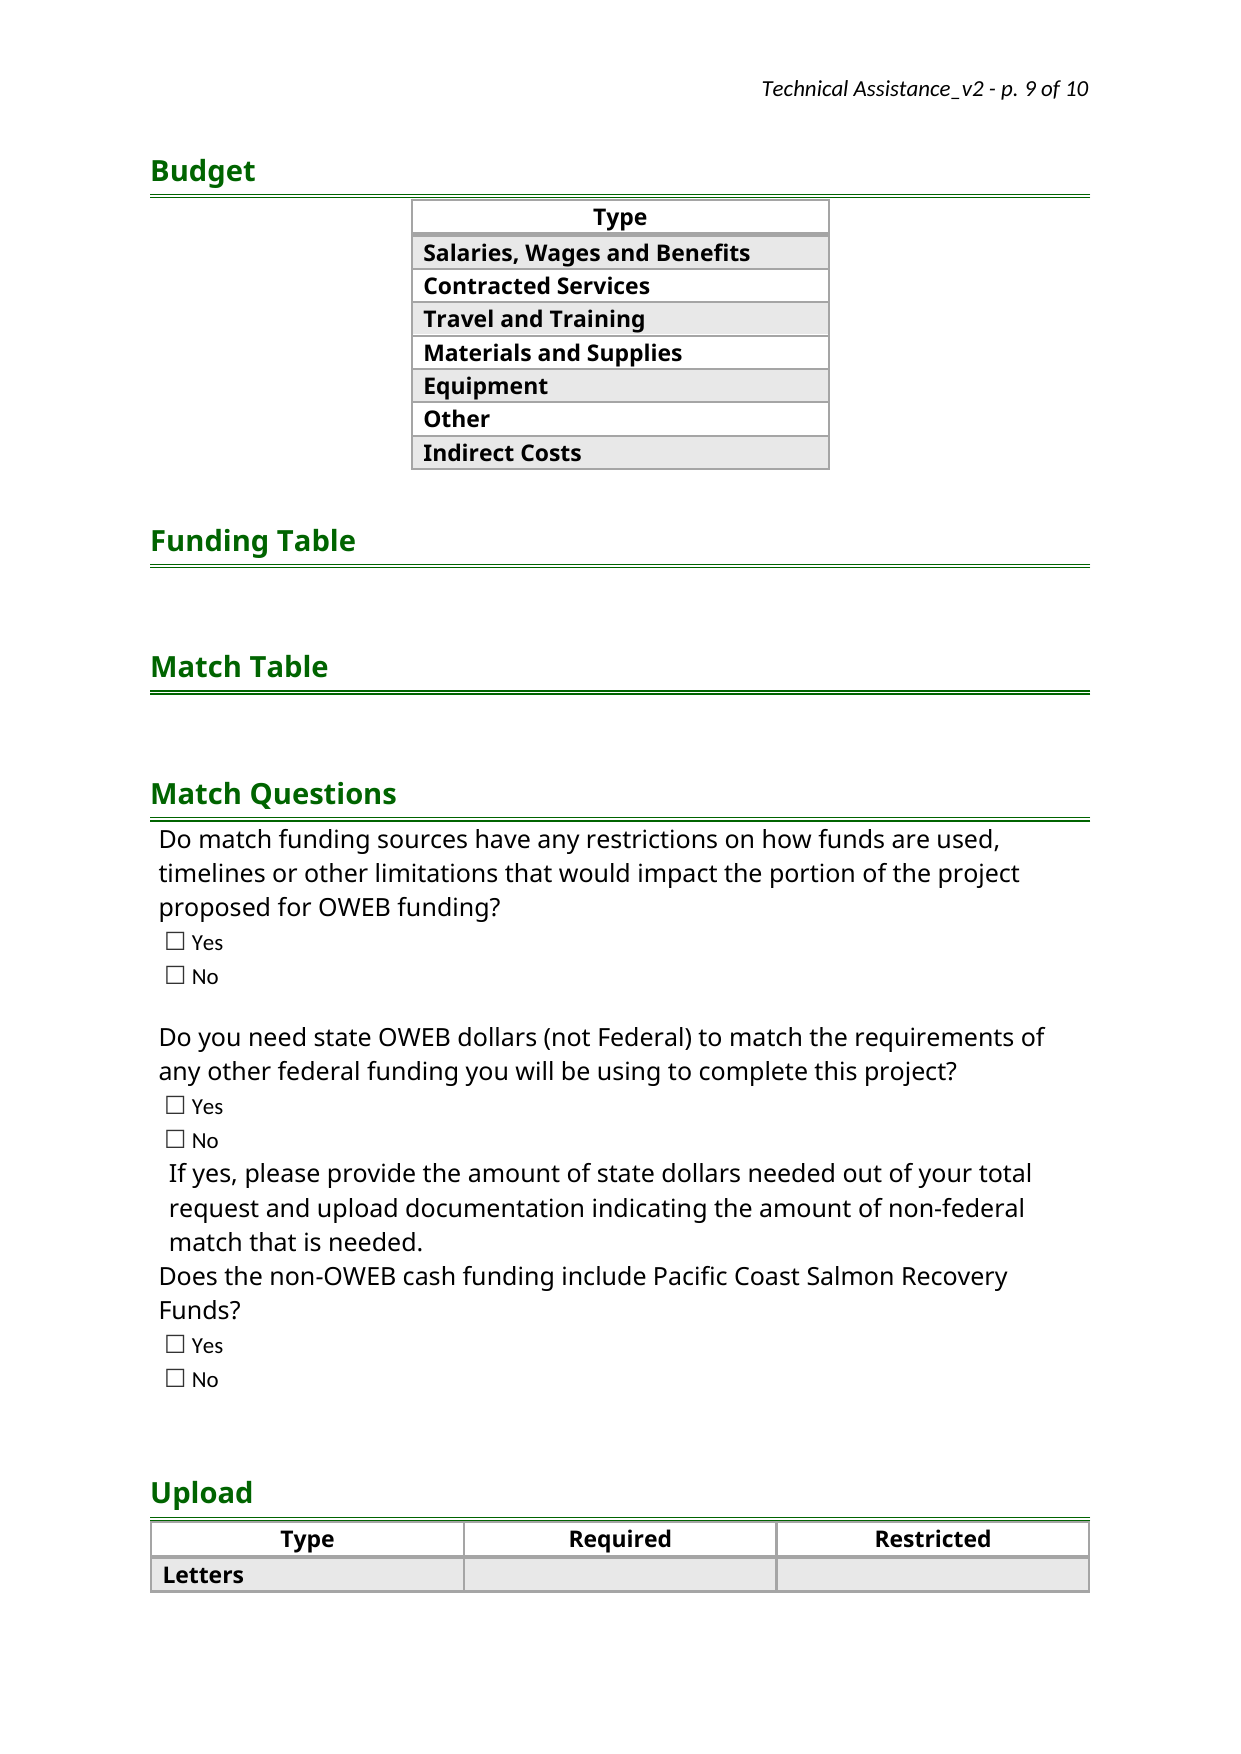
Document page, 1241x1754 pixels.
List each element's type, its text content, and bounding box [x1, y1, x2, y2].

table_cell Travel and Training [413, 303, 828, 334]
text Do match funding sources have any restrictions on how funds are used, timelines or other limitations that would impact the portion of the project proposed for OWEB funding? [158, 822, 1090, 924]
text No [158, 958, 1090, 992]
table_cell Materials and Supplies [413, 337, 828, 368]
table_cell Equipment [413, 370, 828, 401]
table_cell [465, 1559, 775, 1590]
subtitle Match Table [150, 646, 1090, 690]
text Do you need state OWEB dollars (not Federal) to match the requirements of any other federal funding you will be using to complete this project? [158, 1020, 1090, 1088]
table_header Restricted [778, 1523, 1088, 1554]
subtitle Match Questions [150, 773, 1090, 817]
table_cell Indirect Costs [413, 437, 828, 468]
text Does the non-OWEB cash funding include Pacific Coast Salmon Recovery Funds? [158, 1258, 1090, 1326]
table_cell Other [413, 403, 828, 434]
table_cell [778, 1559, 1088, 1590]
text No [158, 1361, 1090, 1394]
subtitle Upload [150, 1473, 1090, 1517]
text Yes [158, 1326, 1090, 1361]
table_header Required [465, 1523, 775, 1554]
table_cell Salaries, Wages and Benefits [413, 237, 828, 268]
text Yes [158, 1088, 1090, 1122]
subtitle Funding Table [150, 520, 1090, 564]
table_header Type [152, 1523, 463, 1554]
table_cell Contracted Services [413, 270, 828, 301]
subtitle Budget [150, 150, 1090, 194]
text If yes, please provide the amount of state dollars needed out of your total request and upload documentation indicating the amount of non-federal match that is needed. [169, 1156, 1090, 1258]
table_cell Letters [152, 1559, 463, 1590]
table_header Type [413, 201, 828, 232]
text Yes [158, 924, 1090, 958]
text No [158, 1122, 1090, 1156]
